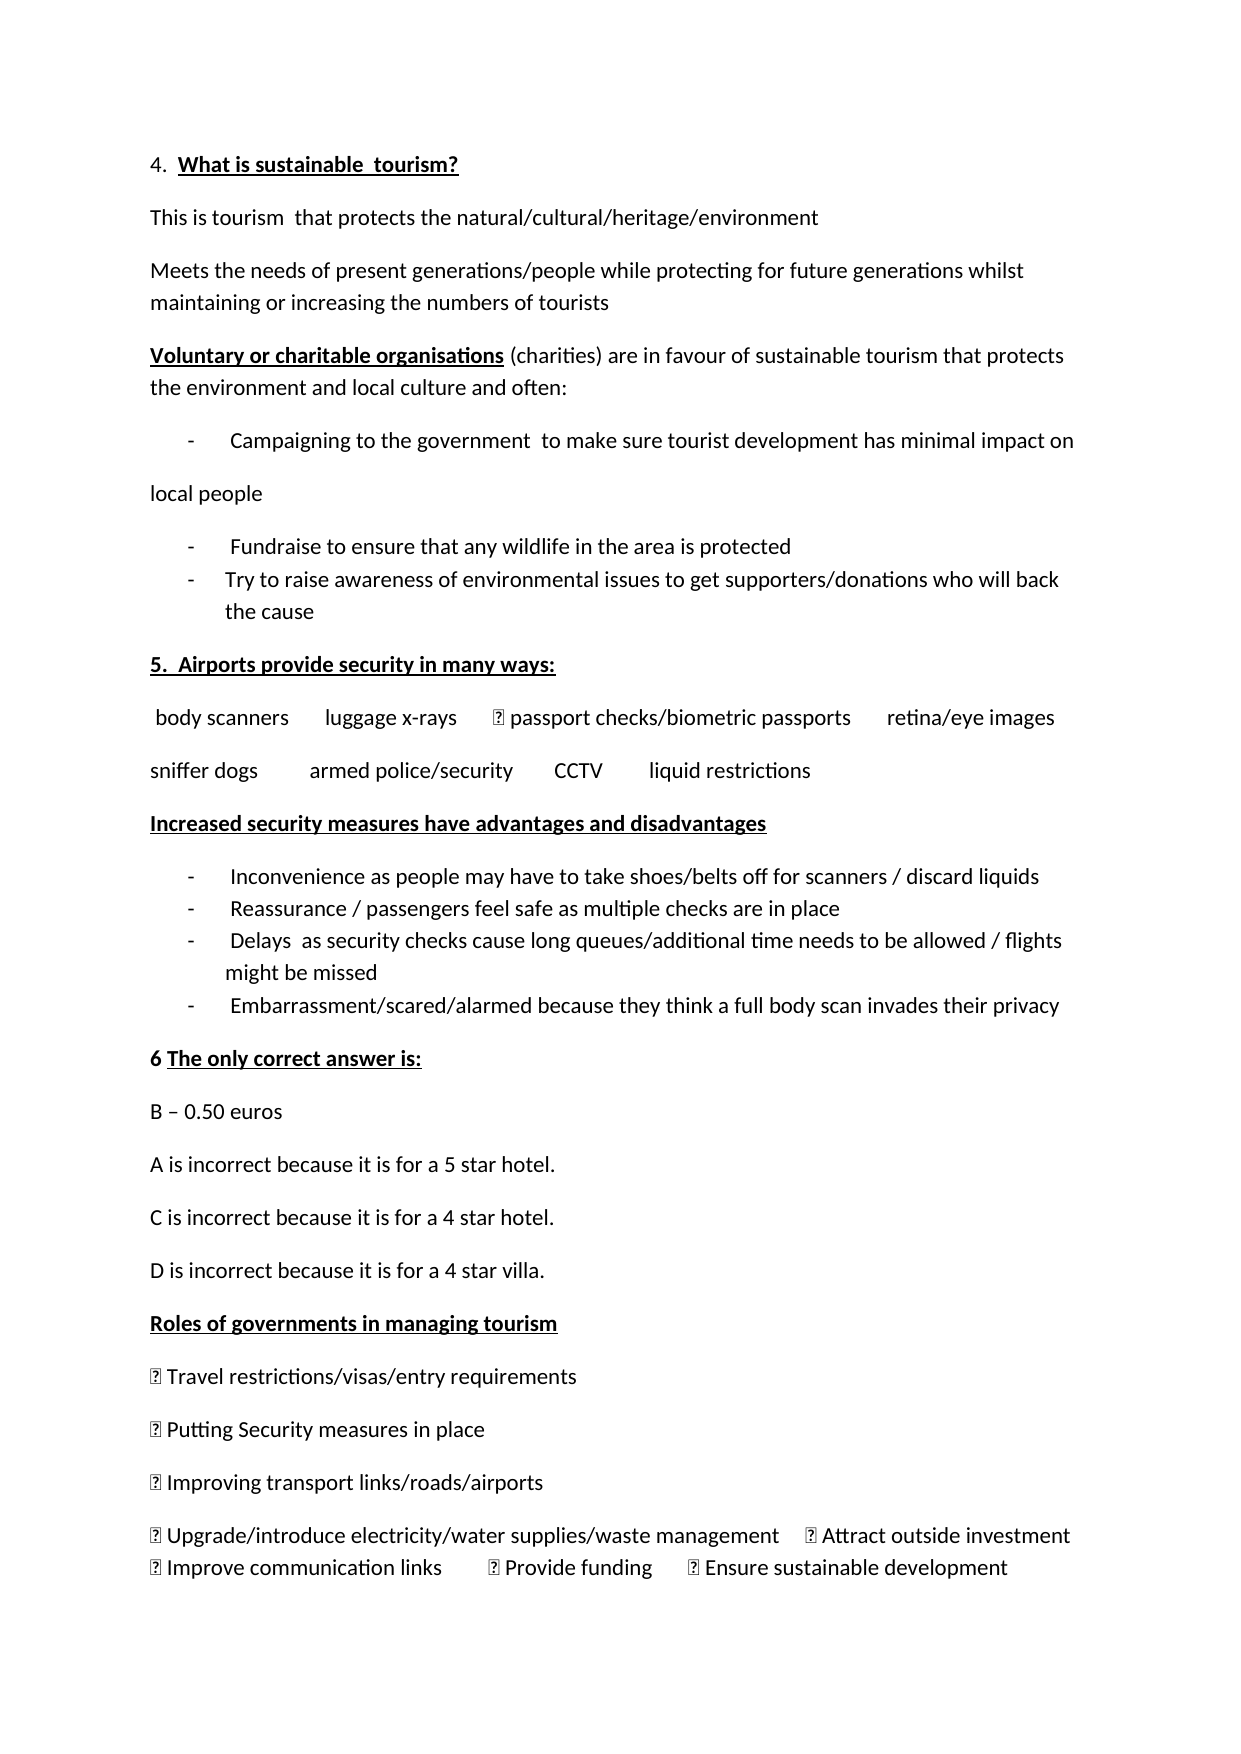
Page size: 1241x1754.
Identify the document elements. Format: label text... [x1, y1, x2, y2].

text  Putting Security measures in place [150, 1415, 1090, 1443]
text  Improving transport links/roads/airports [150, 1468, 1090, 1496]
text  Travel restrictions/visas/entry requirements [150, 1362, 1090, 1390]
text  Upgrade/introduce electricity/water supplies/waste management  Attract outside investment  Improve communication links  Provide funding  Ensure sustainable development [150, 1521, 1090, 1581]
text C is incorrect because it is for a 4 star hotel. [150, 1203, 1090, 1231]
text sniffer dogs armed police/security CCTV liquid restrictions [150, 756, 1090, 784]
list Campaigning to the government to make sure tourist development has minimal impact on [187, 426, 1090, 454]
text Voluntary or charitable organisations (charities) are in favour of sustainable tourism that protects the environment and local culture and often: [150, 341, 1090, 401]
list Fundraise to ensure that any wildlife in the area is protected [187, 532, 1090, 561]
text local people [150, 479, 1090, 507]
text This is tourism that protects the natural/cultural/heritage/environment [150, 203, 1090, 231]
list Delays as security checks cause long queues/additional time needs to be allowed / flights might be missed [187, 926, 1090, 987]
list Try to raise awareness of environmental issues to get supporters/donations who will back the cause [187, 565, 1090, 625]
text B – 0.50 euros [150, 1097, 1090, 1125]
text Roles of governments in managing tourism [150, 1309, 1090, 1337]
text A is incorrect because it is for a 5 star hotel. [150, 1150, 1090, 1178]
text 6 The only correct answer is: [150, 1044, 1090, 1072]
text Increased security measures have advantages and disadvantages [150, 809, 1090, 837]
text D is incorrect because it is for a 4 star villa. [150, 1256, 1090, 1284]
text body scanners luggage x-rays  passport checks/biometric passports retina/eye images [150, 703, 1090, 731]
list Reassurance / passengers feel safe as multiple checks are in place [187, 894, 1090, 922]
text 4. What is sustainable tourism? [150, 150, 1090, 178]
text 5. Airports provide security in many ways: [150, 650, 1090, 678]
list Inconvenience as people may have to take shoes/belts off for scanners / discard liquids [187, 862, 1090, 890]
text Meets the needs of present generations/people while protecting for future generations whilst maintaining or increasing the numbers of tourists [150, 256, 1090, 316]
list Embarrassment/scared/alarmed because they think a full body scan invades their privacy [187, 991, 1090, 1019]
